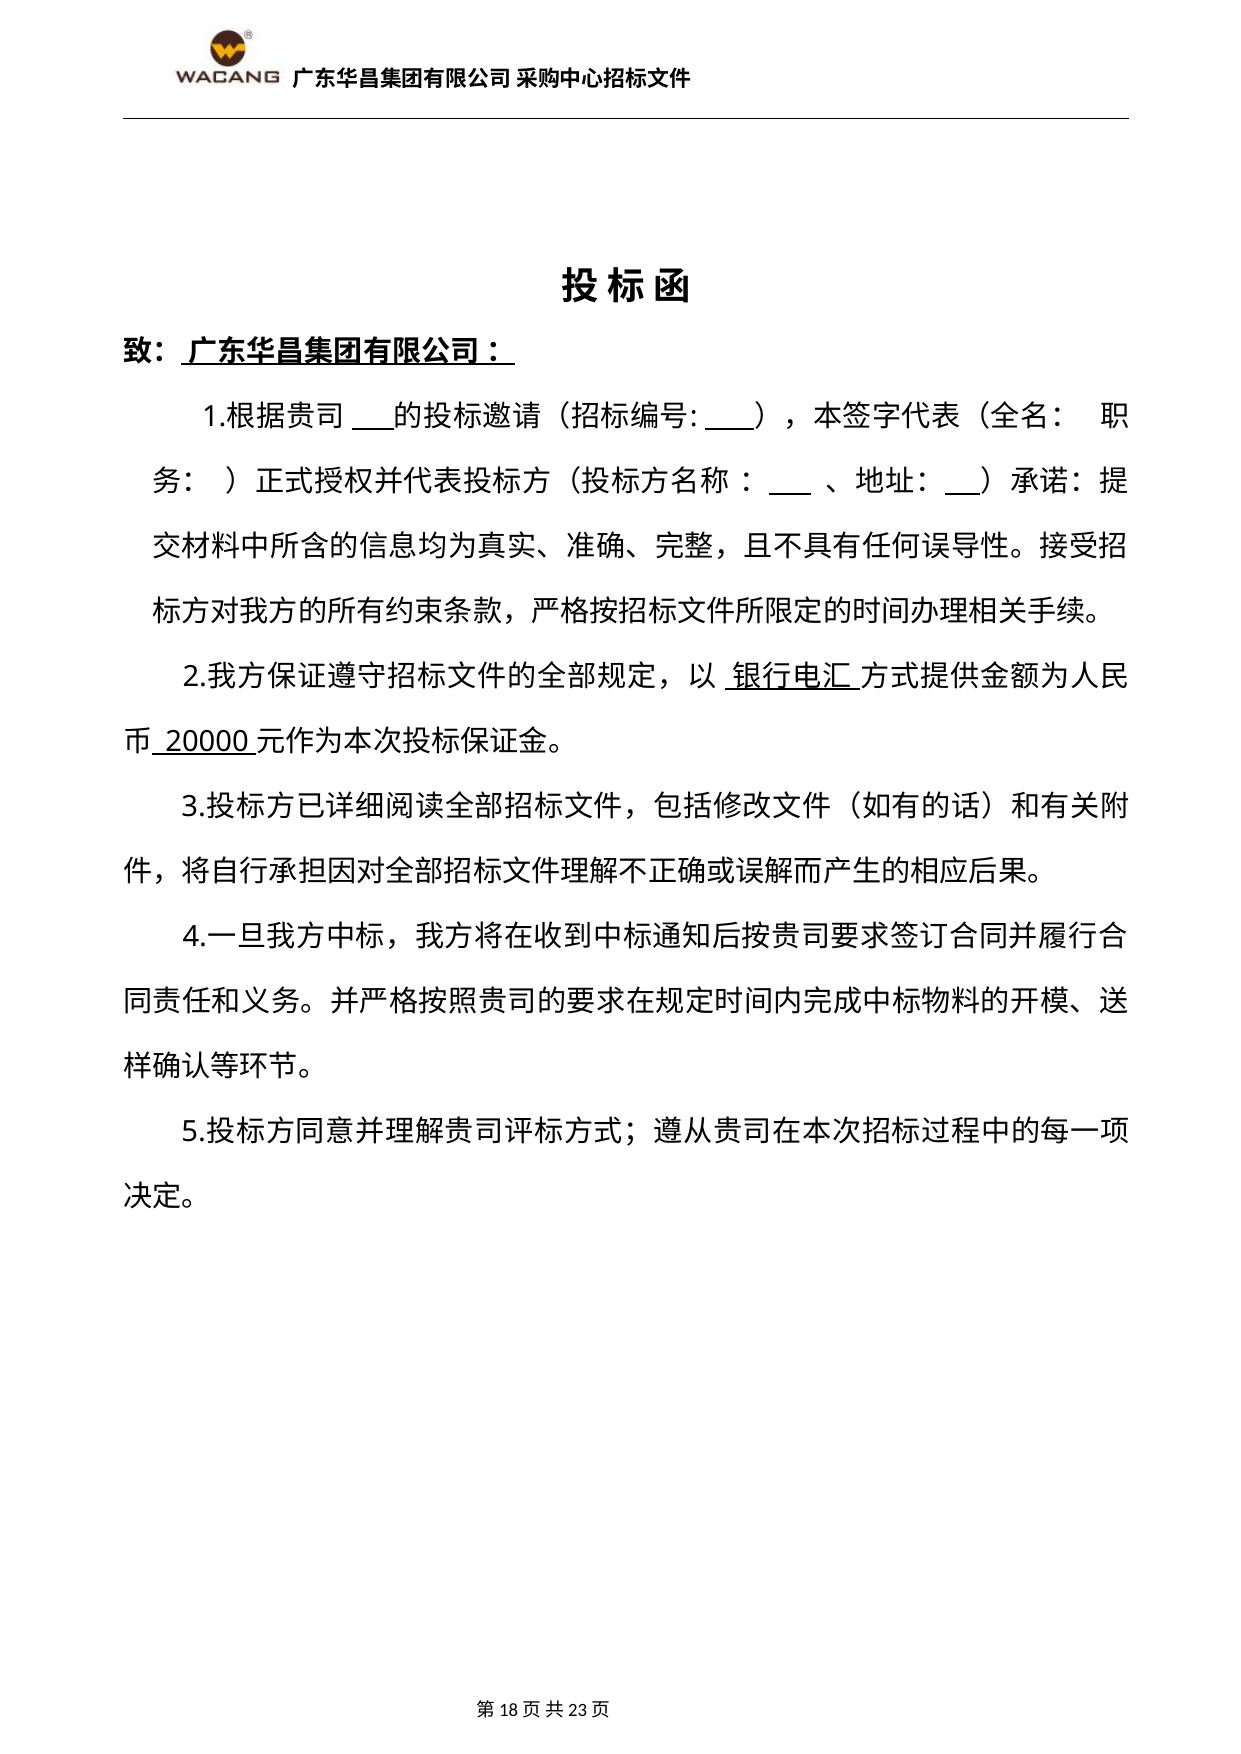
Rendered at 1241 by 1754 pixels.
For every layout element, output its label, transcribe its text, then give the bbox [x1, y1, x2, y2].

text 1.根据贵司 的投标邀请（招标编号: ），本签字代表（全名： 职务： ）正式授权并代表投标方（投标方名称 ： 、地址： ）承诺：提交材料中所含的信息均为真实、准确、完整，且不具有任何误导性。接受招标方对我方的所有约束条款，严格按招标文件所限定的时间办理相关手续。 [152, 381, 1129, 641]
picture [169, 24, 288, 87]
text 2.我方保证遵守招标文件的全部规定，以 银行电汇 方式提供金额为人民币 20000 元作为本次投标保证金。 [123, 641, 1129, 771]
text 5.投标方同意并理解贵司评标方式；遵从贵司在本次招标过程中的每一项决定。 [123, 1096, 1129, 1226]
text 3.投标方已详细阅读全部招标文件，包括修改文件（如有的话）和有关附件，将自行承担因对全部招标文件理解不正确或误解而产生的相应后果。 [123, 771, 1129, 901]
text 致： 广东华昌集团有限公司 ： [123, 316, 1129, 381]
text 4.一旦我方中标，我方将在收到中标通知后按贵司要求签订合同并履行合同责任和义务。并严格按照贵司的要求在规定时间内完成中标物料的开模、送样确认等环节。 [123, 901, 1129, 1096]
text 投 标 函 [123, 251, 1129, 316]
